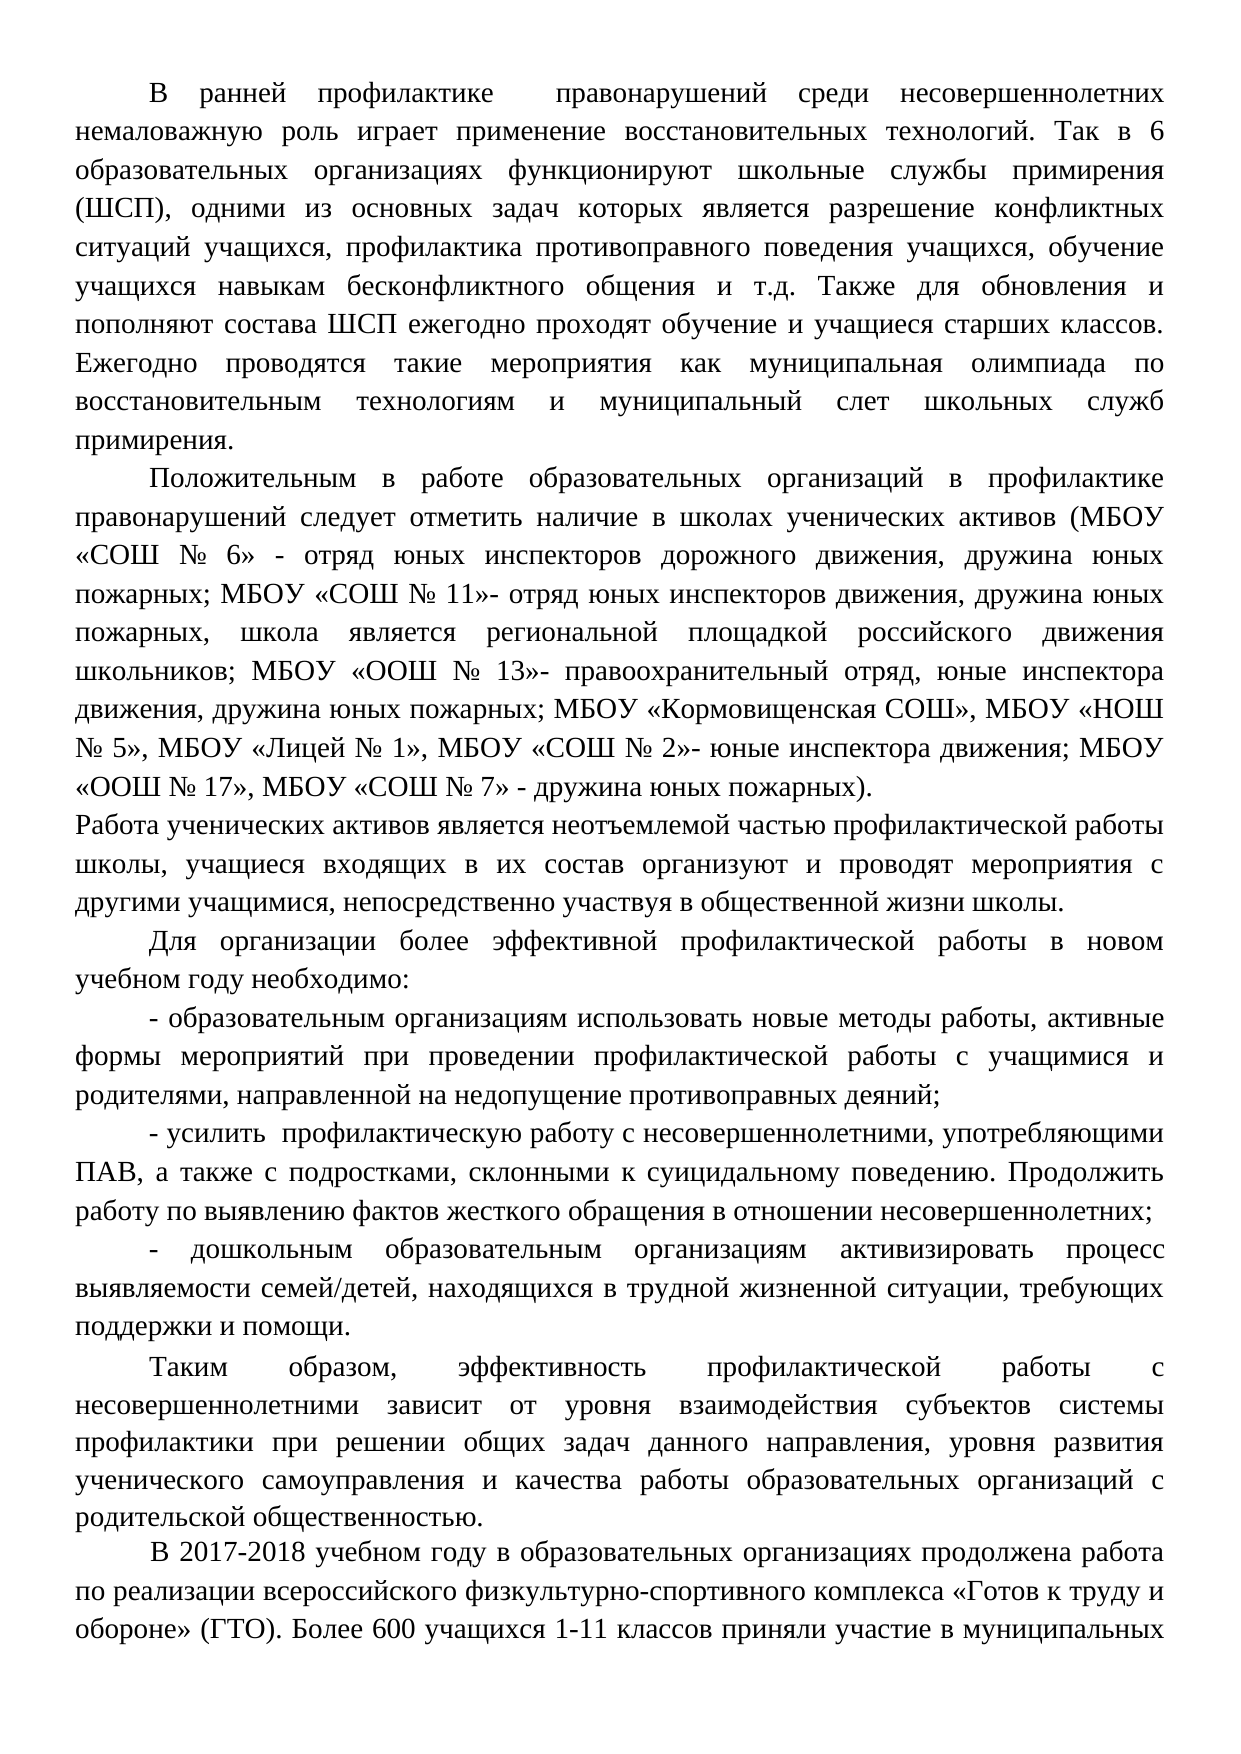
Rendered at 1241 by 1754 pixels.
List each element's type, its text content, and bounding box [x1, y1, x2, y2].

text В ранней профилактике правонарушений среди несовершеннолетних немаловажную роль играет применение восстановительных технологий. Так в 6 образовательных организациях функционируют школьные службы примирения (ШСП), одними из основных задач которых является разрешение конфликтных ситуаций учащихся, профилактика противоправного поведения учащихся, обучение учащихся навыкам бесконфликтного общения и т.д. Также для обновления и пополняют состава ШСП ежегодно проходят обучение и учащиеся старших классов. Ежегодно проводятся такие мероприятия как муниципальная олимпиада по восстановительным технологиям и муниципальный слет школьных служб примирения. [75, 75, 1165, 455]
text - образовательным организациям использовать новые методы работы, активные формы мероприятий при проведении профилактической работы с учащимися и родителями, направленной на недопущение противоправных деяний; [75, 1000, 1165, 1111]
text Для организации более эффективной профилактической работы в новом учебном году необходимо: [75, 923, 1165, 995]
text - усилить профилактическую работу с несовершеннолетними, употребляющими ПАВ, а также с подростками, склонными к суицидальному поведению. Продолжить работу по выявлению фактов жесткого обращения в отношении несовершеннолетних; [75, 1116, 1165, 1226]
text Положительным в работе образовательных организаций в профилактике правонарушений следует отметить наличие в школах ученических активов (МБОУ «СОШ № 6» - отряд юных инспекторов дорожного движения, дружина юных пожарных; МБОУ «СОШ № 11»- отряд юных инспекторов движения, дружина юных пожарных, школа является региональной площадкой российского движения школьников; МБОУ «ООШ № 13»- правоохранительный отряд, юные инспектора движения, дружина юных пожарных; МБОУ «Кормовищенская СОШ», МБОУ «НОШ № 5», МБОУ «Лицей № 1», МБОУ «СОШ № 2»- юные инспектора движения; МБОУ «ООШ № 17», МБОУ «СОШ № 7» - дружина юных пожарных). [75, 460, 1165, 802]
text - дошкольным образовательным организациям активизировать процесс выявляемости семей/детей, находящихся в трудной жизненной ситуации, требующих поддержки и помощи. [75, 1231, 1165, 1342]
text Таким образом, эффективность профилактической работы с несовершеннолетними зависит от уровня взаимодействия субъектов системы профилактики при решении общих задач данного направления, уровня развития ученического самоуправления и качества работы образовательных организаций с родительской общественностью. [75, 1347, 1165, 1534]
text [75, 1534, 1165, 1645]
text Работа ученических активов является неотъемлемой частью профилактической работы школы, учащиеся входящих в их состав организуют и проводят мероприятия с другими учащимися, непосредственно участвуя в общественной жизни школы. [75, 807, 1165, 918]
